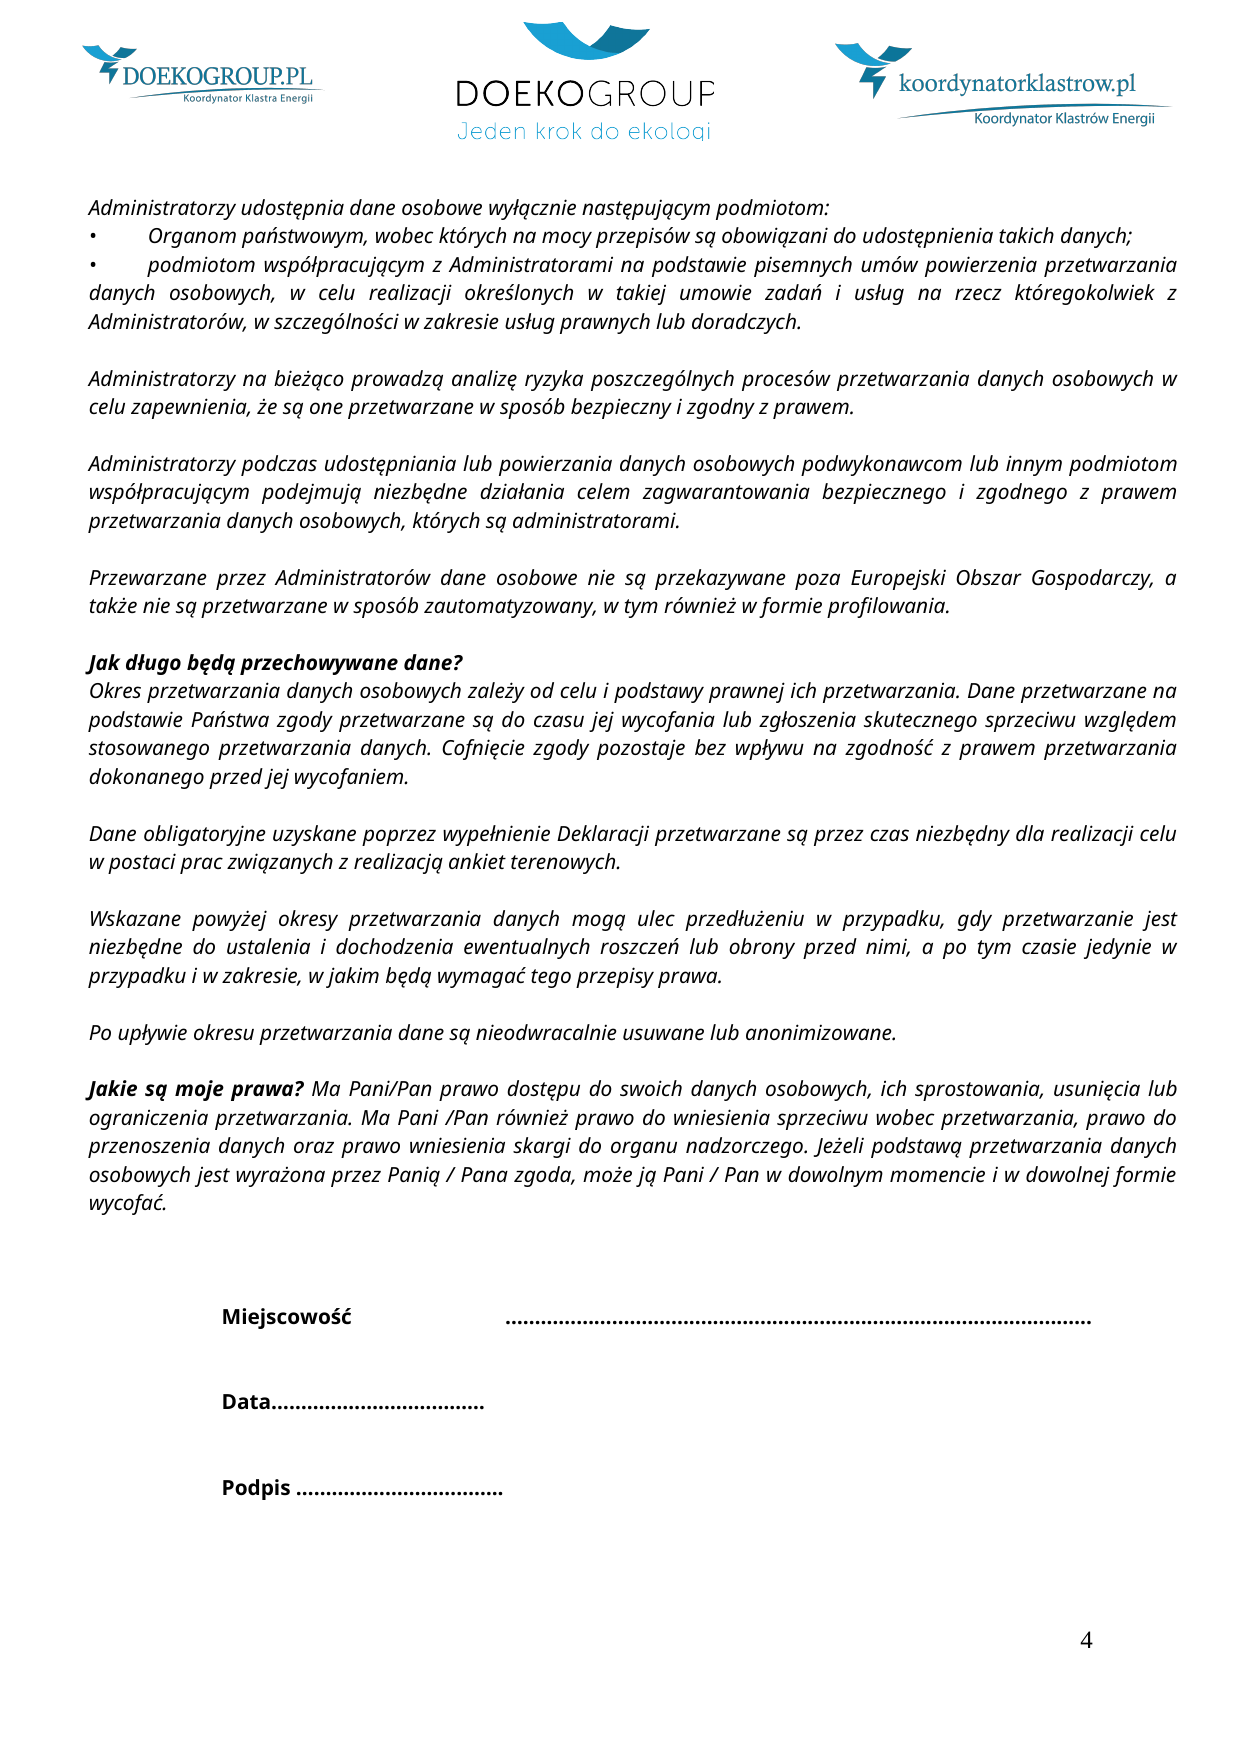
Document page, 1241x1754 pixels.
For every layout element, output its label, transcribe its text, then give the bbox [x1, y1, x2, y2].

text Po upływie okresu przetwarzania dane są nieodwracalnie usuwane lub anonimizowane. [88, 1018, 1181, 1046]
picture [26, 0, 381, 166]
list Administratorzy podczas udostępniania lub powierzania danych osobowych podwykonawcom lub innym podmiotom współpracującym podejmują niezbędne działania celem zagwarantowania bezpiecznego i zgodnego z prawem przetwarzania danych osobowych, których są administratorami. [88, 449, 1181, 534]
text Dane obligatoryjne uzyskane poprzez wypełnienie Deklaracji przetwarzane są przez czas niezbędny dla realizacji celu w postaci prac związanych z realizacją ankiet terenowych. [88, 819, 1181, 876]
text Jakie są moje prawa? Ma Pani/Pan prawo dostępu do swoich danych osobowych, ich sprostowania, usunięcia lub ograniczenia przetwarzania. Ma Pani /Pan również prawo do wniesienia sprzeciwu wobec przetwarzania, prawo do przenoszenia danych oraz prawo wniesienia skargi do organu nadzorczego. Jeżeli podstawą przetwarzania danych osobowych jest wyrażona przez Panią / Pana zgoda, może ją Pani / Pan w dowolnym momencie i w dowolnej formie wycofać. [88, 1074, 1181, 1217]
list • Organom państwowym, wobec których na mocy przepisów są obowiązani do udostępnienia takich danych; [88, 221, 1181, 250]
text Jak długo będą przechowywane dane? [88, 648, 1181, 676]
text Miejscowość ………………………...................................................................….. Data……………………………… [148, 1302, 1093, 1416]
picture [835, 43, 1173, 127]
text Okres przetwarzania danych osobowych zależy od celu i podstawy prawnej ich przetwarzania. Dane przetwarzane na podstawie Państwa zgody przetwarzane są do czasu jej wycofania lub zgłoszenia skutecznego sprzeciwu względem stosowanego przetwarzania danych. Cofnięcie zgody pozostaje bez wpływu na zgodność z prawem przetwarzania dokonanego przed jej wycofaniem. [88, 676, 1181, 790]
list • podmiotom współpracującym z Administratorami na podstawie pisemnych umów powierzenia przetwarzania danych osobowych, w celu realizacji określonych w takiej umowie zadań i usług na rzecz któregokolwiek z Administratorów, w szczególności w zakresie usług prawnych lub doradczych. [88, 250, 1181, 335]
list Administratorzy udostępnia dane osobowe wyłącznie następującym podmiotom: [88, 193, 1181, 221]
text Wskazane powyżej okresy przetwarzania danych mogą ulec przedłużeniu w przypadku, gdy przetwarzanie jest niezbędne do ustalenia i dochodzenia ewentualnych roszczeń lub obrony przed nimi, a po tym czasie jedynie w przypadku i w zakresie, w jakim będą wymagać tego przepisy prawa. [88, 904, 1181, 989]
list Przewarzane przez Administratorów dane osobowe nie są przekazywane poza Europejski Obszar Gospodarczy, a także nie są przetwarzane w sposób zautomatyzowany, w tym również w formie profilowania. [88, 563, 1181, 619]
text Podpis …………………………….. [148, 1473, 1093, 1501]
picture [457, 22, 714, 141]
list Administratorzy na bieżąco prowadzą analizę ryzyka poszczególnych procesów przetwarzania danych osobowych w celu zapewnienia, że są one przetwarzane w sposób bezpieczny i zgodny z prawem. [88, 364, 1181, 421]
